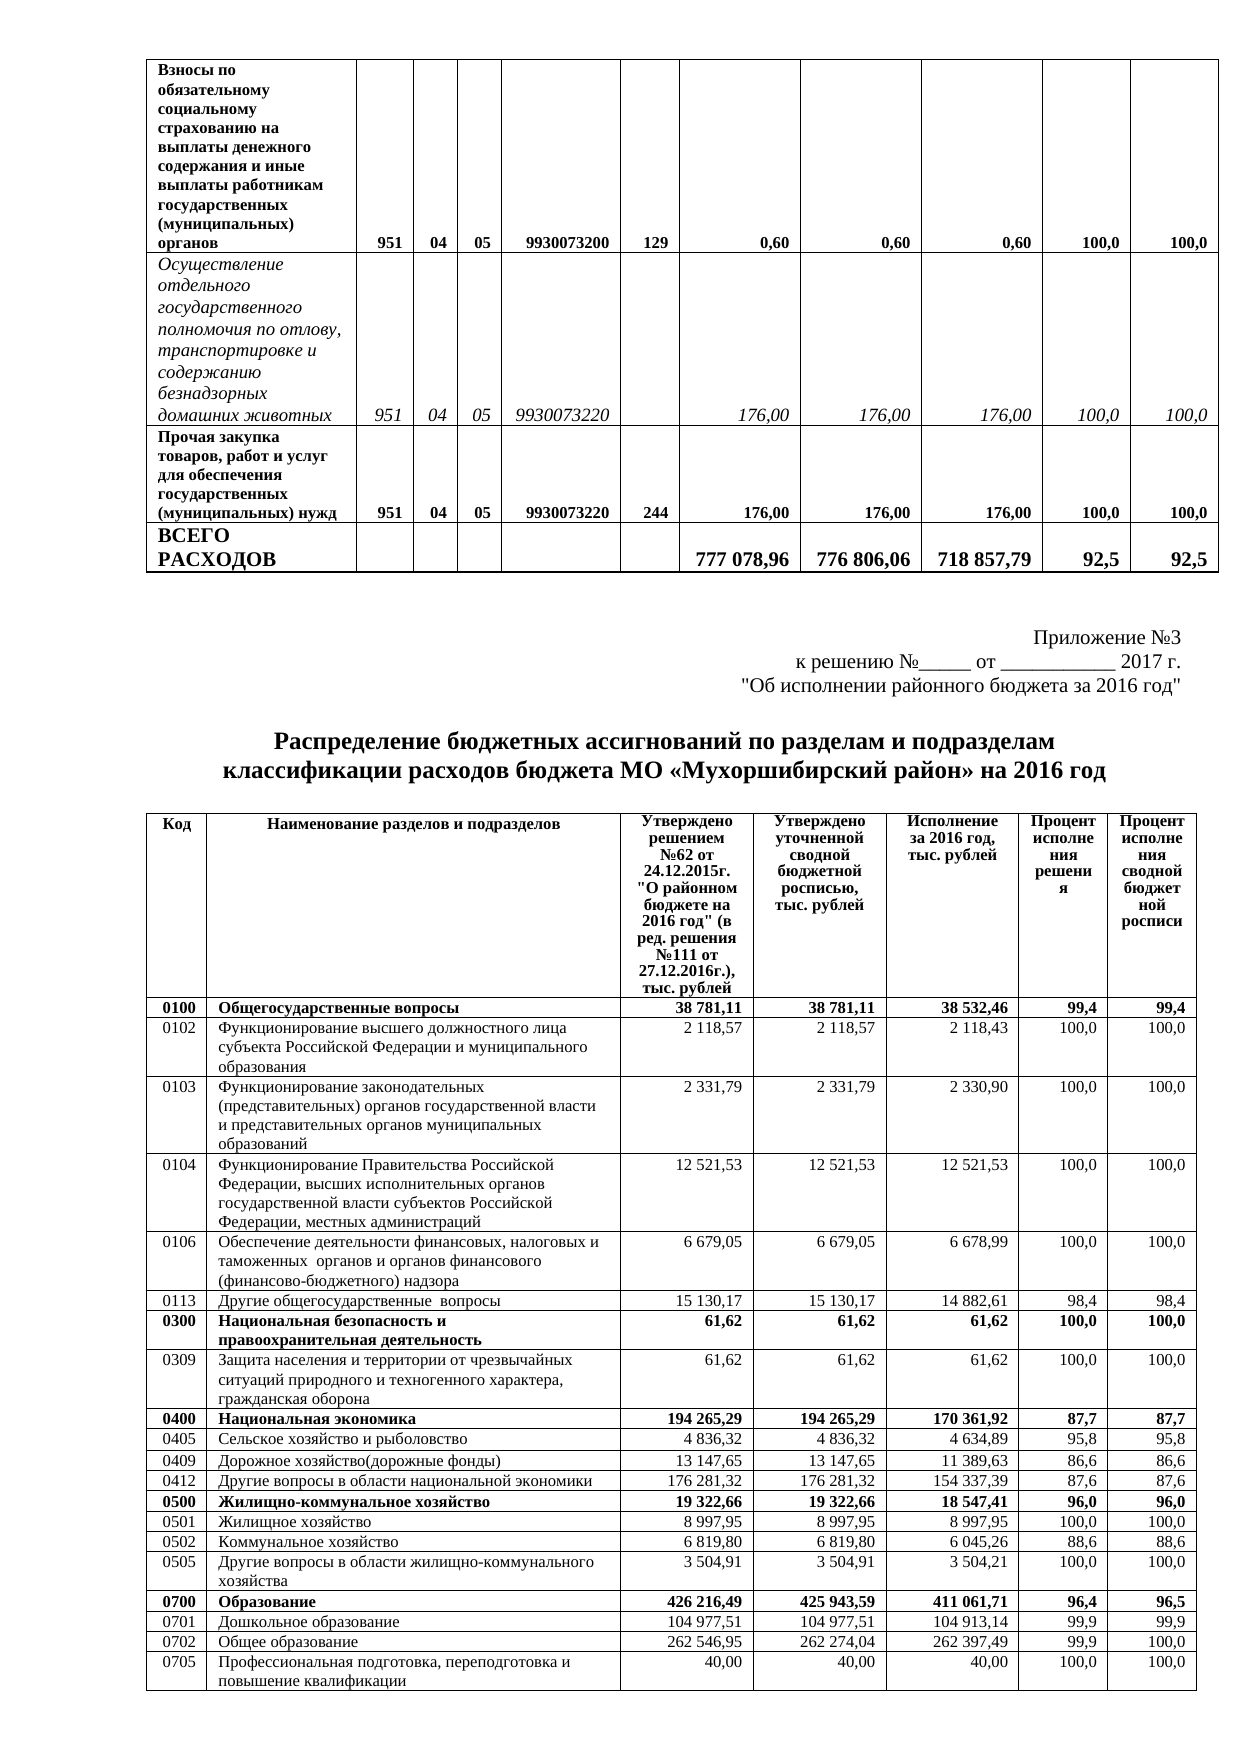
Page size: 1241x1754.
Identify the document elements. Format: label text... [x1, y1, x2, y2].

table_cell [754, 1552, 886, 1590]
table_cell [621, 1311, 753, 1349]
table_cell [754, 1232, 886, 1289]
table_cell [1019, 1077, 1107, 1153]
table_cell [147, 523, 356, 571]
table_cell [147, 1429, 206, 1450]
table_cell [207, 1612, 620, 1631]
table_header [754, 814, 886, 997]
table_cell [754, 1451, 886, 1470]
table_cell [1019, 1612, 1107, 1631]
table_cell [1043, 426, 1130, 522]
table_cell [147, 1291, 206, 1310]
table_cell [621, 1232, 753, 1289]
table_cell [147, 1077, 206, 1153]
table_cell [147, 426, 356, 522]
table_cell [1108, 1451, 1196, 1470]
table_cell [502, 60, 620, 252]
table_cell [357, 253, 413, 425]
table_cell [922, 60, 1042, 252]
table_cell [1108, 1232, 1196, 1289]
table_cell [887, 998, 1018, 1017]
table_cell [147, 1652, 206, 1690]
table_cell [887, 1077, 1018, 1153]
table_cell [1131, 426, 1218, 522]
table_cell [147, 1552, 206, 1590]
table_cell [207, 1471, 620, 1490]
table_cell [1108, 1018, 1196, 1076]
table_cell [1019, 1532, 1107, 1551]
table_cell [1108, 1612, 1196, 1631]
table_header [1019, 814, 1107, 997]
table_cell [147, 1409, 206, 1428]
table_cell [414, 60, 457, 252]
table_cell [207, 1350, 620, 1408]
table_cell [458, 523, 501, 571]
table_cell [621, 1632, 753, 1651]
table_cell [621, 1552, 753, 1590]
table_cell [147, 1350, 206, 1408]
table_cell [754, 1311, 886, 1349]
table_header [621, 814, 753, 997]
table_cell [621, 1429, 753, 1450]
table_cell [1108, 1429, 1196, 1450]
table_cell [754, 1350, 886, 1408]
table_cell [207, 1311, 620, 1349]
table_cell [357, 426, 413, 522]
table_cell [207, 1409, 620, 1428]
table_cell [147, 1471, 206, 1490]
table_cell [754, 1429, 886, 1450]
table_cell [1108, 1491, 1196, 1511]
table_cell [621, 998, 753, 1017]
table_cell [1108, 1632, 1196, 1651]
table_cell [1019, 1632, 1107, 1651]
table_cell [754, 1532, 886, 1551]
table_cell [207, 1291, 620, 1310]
text Распределение бюджетных ассигнований по разделам и подразделам [148, 726, 1181, 755]
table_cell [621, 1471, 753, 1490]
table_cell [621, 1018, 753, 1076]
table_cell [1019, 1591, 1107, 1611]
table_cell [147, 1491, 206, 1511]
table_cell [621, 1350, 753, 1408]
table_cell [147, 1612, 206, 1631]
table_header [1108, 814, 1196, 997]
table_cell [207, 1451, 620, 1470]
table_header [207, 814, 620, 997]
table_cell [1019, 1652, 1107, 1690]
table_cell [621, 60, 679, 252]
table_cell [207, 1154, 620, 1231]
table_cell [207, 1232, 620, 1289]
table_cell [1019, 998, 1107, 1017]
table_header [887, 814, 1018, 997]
text Приложение №3 [148, 625, 1181, 649]
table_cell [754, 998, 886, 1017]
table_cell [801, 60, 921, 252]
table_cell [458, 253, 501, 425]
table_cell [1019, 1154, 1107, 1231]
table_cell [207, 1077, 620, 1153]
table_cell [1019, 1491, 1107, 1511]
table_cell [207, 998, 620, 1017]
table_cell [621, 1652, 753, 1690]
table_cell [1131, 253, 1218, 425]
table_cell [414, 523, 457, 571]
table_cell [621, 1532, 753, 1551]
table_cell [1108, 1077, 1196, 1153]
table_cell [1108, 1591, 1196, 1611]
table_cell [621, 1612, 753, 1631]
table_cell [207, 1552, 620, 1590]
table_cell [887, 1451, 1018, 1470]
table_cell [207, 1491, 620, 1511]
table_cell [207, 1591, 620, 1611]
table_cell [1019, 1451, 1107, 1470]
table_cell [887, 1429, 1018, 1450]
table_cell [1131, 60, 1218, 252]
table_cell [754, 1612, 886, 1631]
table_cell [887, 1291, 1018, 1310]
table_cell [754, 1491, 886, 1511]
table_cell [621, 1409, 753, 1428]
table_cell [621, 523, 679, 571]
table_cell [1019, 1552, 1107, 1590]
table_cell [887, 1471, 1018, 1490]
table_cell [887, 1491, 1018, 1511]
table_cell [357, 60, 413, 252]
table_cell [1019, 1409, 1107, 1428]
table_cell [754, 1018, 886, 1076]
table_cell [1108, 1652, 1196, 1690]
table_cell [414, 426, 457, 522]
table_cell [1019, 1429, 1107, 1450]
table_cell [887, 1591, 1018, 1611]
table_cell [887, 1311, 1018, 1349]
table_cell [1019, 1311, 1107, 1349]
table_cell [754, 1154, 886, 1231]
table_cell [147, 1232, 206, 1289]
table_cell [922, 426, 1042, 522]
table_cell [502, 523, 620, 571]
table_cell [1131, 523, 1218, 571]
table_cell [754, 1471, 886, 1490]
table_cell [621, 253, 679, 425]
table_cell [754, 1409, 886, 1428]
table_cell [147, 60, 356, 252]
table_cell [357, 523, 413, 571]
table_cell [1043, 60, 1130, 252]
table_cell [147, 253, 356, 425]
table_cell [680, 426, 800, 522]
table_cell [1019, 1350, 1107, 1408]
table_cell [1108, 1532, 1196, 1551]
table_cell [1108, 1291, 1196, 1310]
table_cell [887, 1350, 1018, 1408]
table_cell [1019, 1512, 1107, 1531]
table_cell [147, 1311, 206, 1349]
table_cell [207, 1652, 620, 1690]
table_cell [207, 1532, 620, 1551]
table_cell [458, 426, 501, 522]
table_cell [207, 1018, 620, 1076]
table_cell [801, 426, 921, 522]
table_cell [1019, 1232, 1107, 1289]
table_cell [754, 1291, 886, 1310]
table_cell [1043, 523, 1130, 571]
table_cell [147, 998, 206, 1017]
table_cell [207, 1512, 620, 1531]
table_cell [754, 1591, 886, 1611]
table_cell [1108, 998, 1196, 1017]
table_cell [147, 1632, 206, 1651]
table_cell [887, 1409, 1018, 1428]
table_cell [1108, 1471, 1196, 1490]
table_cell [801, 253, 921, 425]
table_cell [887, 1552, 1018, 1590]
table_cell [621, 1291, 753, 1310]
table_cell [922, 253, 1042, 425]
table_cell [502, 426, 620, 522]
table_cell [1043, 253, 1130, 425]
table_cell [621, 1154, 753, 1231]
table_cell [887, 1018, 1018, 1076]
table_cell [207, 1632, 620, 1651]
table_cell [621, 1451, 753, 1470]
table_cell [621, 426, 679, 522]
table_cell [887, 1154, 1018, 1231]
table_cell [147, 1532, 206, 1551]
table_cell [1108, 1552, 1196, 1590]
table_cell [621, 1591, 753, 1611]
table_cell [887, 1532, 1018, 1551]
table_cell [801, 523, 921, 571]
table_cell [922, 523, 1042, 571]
text "Об исполнении районного бюджета за 2016 год" [148, 673, 1181, 697]
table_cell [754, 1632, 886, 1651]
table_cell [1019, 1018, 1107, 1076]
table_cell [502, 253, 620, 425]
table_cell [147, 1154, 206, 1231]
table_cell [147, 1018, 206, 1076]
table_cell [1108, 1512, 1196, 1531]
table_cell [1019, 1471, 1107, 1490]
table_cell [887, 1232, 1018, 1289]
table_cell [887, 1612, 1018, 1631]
text к решению №_____ от ___________ 2017 г. [148, 649, 1181, 673]
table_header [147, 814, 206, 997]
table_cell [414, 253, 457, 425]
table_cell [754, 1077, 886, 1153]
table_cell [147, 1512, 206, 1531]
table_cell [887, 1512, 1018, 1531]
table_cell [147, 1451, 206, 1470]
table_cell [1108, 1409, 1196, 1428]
text классификации расходов бюджета МО «Мухоршибирский район» на 2016 год [148, 755, 1181, 784]
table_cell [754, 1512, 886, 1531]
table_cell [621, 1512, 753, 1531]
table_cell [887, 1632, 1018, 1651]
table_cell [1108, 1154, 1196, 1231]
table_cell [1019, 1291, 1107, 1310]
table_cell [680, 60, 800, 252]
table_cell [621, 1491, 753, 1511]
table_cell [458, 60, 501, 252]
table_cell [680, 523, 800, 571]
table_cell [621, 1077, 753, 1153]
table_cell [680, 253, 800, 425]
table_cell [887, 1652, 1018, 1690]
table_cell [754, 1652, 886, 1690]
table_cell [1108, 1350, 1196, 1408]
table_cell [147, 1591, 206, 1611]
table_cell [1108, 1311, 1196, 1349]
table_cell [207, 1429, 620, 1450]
